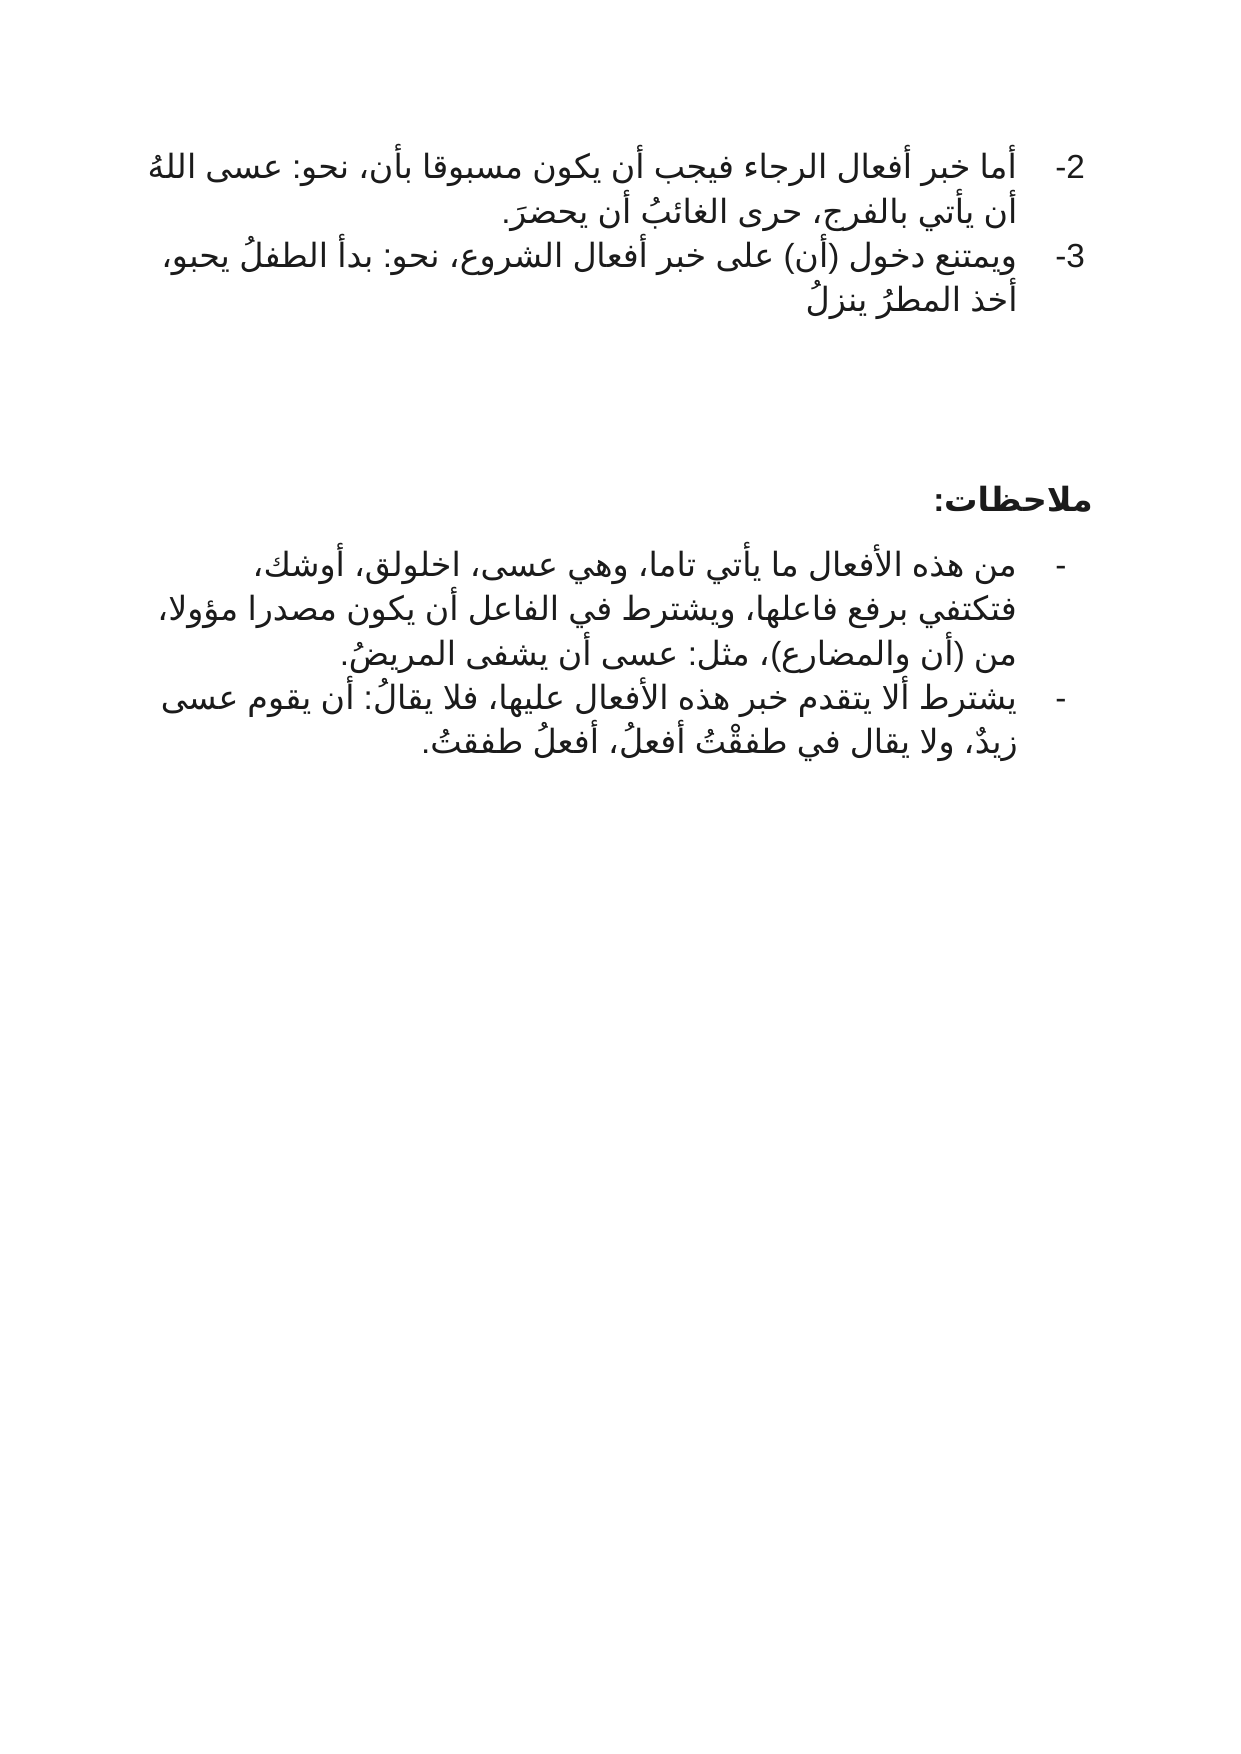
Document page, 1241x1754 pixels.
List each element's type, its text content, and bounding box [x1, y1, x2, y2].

list من هذه الأفعال ما يأتي تاما، وهي عسى، اخلولق، أوشك، فتكتفي برفع فاعلها، ويشترط في الفاعل أن يكون مصدرا مؤولا، من (أن والمضارع)، مثل: عسى أن يشفى المريضُ. [148, 545, 1055, 672]
list ويمتنع دخول (أن) على خبر أفعال الشروع، نحو: بدأ الطفلُ يحبو، أخذ المطرُ ينزلُ [148, 236, 1055, 318]
list أما خبر أفعال الرجاء فيجب أن يكون مسبوقا بأن، نحو: عسى اللهُ أن يأتي بالفرج، حرى الغائبُ أن يحضرَ. [148, 148, 1055, 230]
text ملاحظات: [148, 480, 1093, 519]
list يشترط ألا يتقدم خبر هذه الأفعال عليها، فلا يقالُ: أن يقوم عسى زيدٌ، ولا يقال في طفقْتُ أفعلُ، أفعلُ طفقتُ. [148, 678, 1055, 760]
